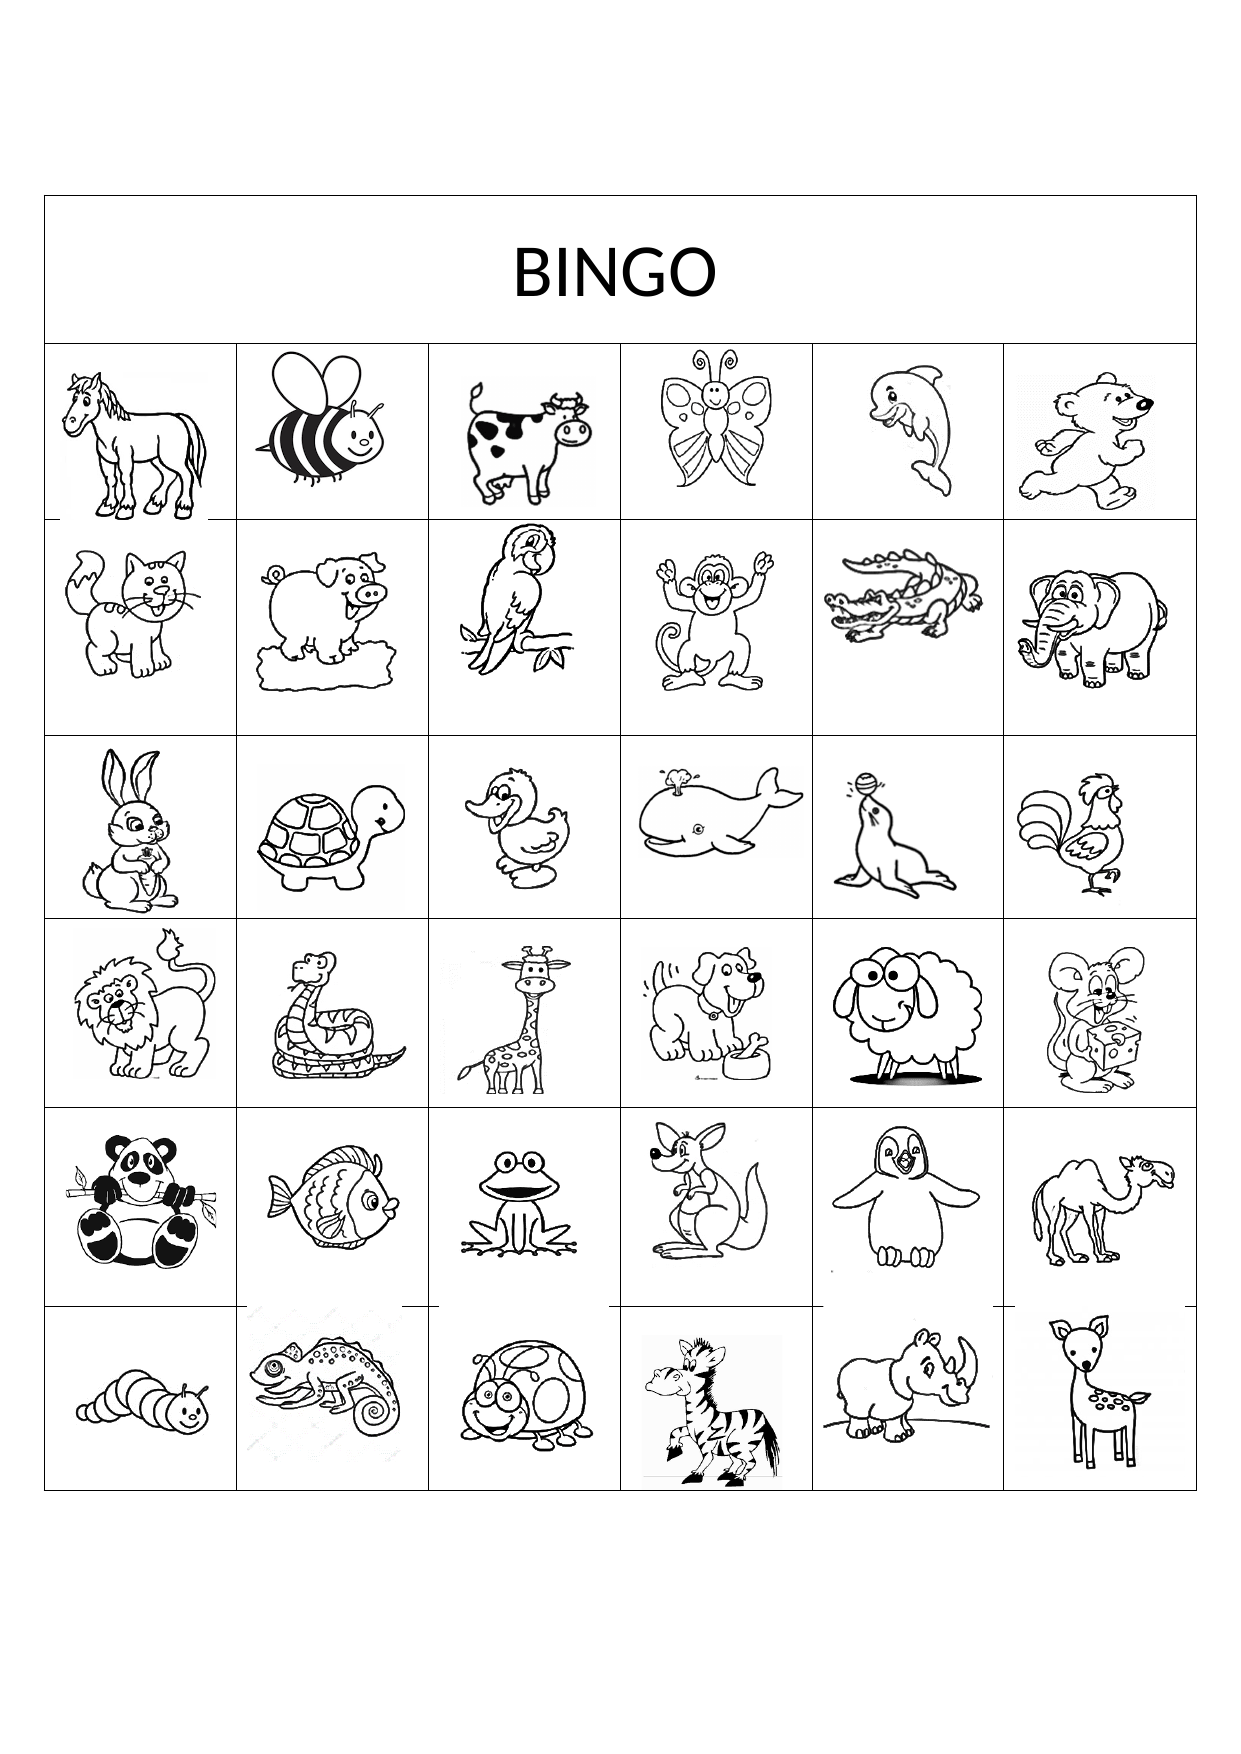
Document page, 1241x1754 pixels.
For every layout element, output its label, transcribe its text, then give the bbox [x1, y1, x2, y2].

table_cell [1004, 919, 1196, 1107]
table_cell [1004, 1307, 1196, 1490]
picture [55, 736, 207, 918]
picture [73, 928, 216, 1079]
picture [257, 764, 405, 912]
picture [247, 344, 399, 507]
picture [641, 947, 772, 1080]
table_cell [237, 344, 428, 519]
table_cell [1004, 1108, 1196, 1306]
table_cell [237, 1307, 428, 1490]
table_cell [237, 520, 428, 735]
picture [639, 767, 803, 858]
table_cell [429, 919, 620, 1107]
picture [823, 520, 984, 660]
table_cell [429, 736, 620, 918]
picture [439, 1306, 609, 1477]
table_cell [1004, 344, 1196, 519]
table_cell [237, 736, 428, 918]
picture [831, 1112, 981, 1277]
table_cell [1004, 736, 1196, 918]
table_cell [45, 520, 236, 735]
table_cell [621, 344, 812, 519]
picture [641, 1335, 783, 1490]
picture [247, 1135, 419, 1258]
picture [1014, 371, 1160, 511]
picture [642, 1110, 774, 1274]
table_cell [1004, 520, 1196, 735]
table_cell [45, 344, 236, 519]
picture [1015, 763, 1129, 906]
picture [823, 764, 967, 908]
table_cell [237, 1108, 428, 1306]
picture [268, 947, 411, 1081]
picture [652, 548, 777, 695]
picture [1015, 547, 1175, 708]
picture [60, 372, 208, 520]
table_cell [813, 736, 1003, 918]
picture [1020, 1135, 1178, 1277]
table_cell [45, 1307, 236, 1490]
picture [65, 1135, 217, 1269]
table_cell [813, 344, 1003, 519]
table_cell [429, 344, 620, 519]
picture [823, 1306, 993, 1456]
picture [833, 947, 982, 1086]
table_cell [813, 1108, 1003, 1306]
table_header BINGO [45, 196, 1196, 343]
table_cell [45, 1108, 236, 1306]
picture [252, 548, 400, 699]
picture [65, 548, 201, 679]
table_cell [621, 1307, 812, 1490]
table_cell [237, 919, 428, 1107]
table_cell [45, 919, 236, 1107]
picture [659, 344, 773, 489]
picture [55, 1334, 232, 1460]
table_cell [45, 736, 55, 918]
table_cell [429, 1307, 620, 1490]
picture [1041, 947, 1150, 1093]
table_cell [621, 520, 812, 735]
picture [454, 520, 576, 677]
table_cell [207, 736, 236, 918]
table_cell [813, 520, 1003, 735]
table_cell [429, 1108, 620, 1306]
picture [461, 376, 596, 507]
picture [438, 946, 590, 1094]
picture [1015, 1306, 1185, 1477]
table_cell [621, 1108, 812, 1306]
table_cell [429, 520, 620, 735]
table_cell [813, 919, 1003, 1107]
table_cell [813, 1307, 1003, 1490]
table_cell [621, 736, 812, 918]
picture [444, 1135, 598, 1282]
picture [460, 764, 573, 894]
picture [856, 344, 959, 500]
picture [247, 1306, 402, 1462]
table_cell [621, 919, 812, 1107]
